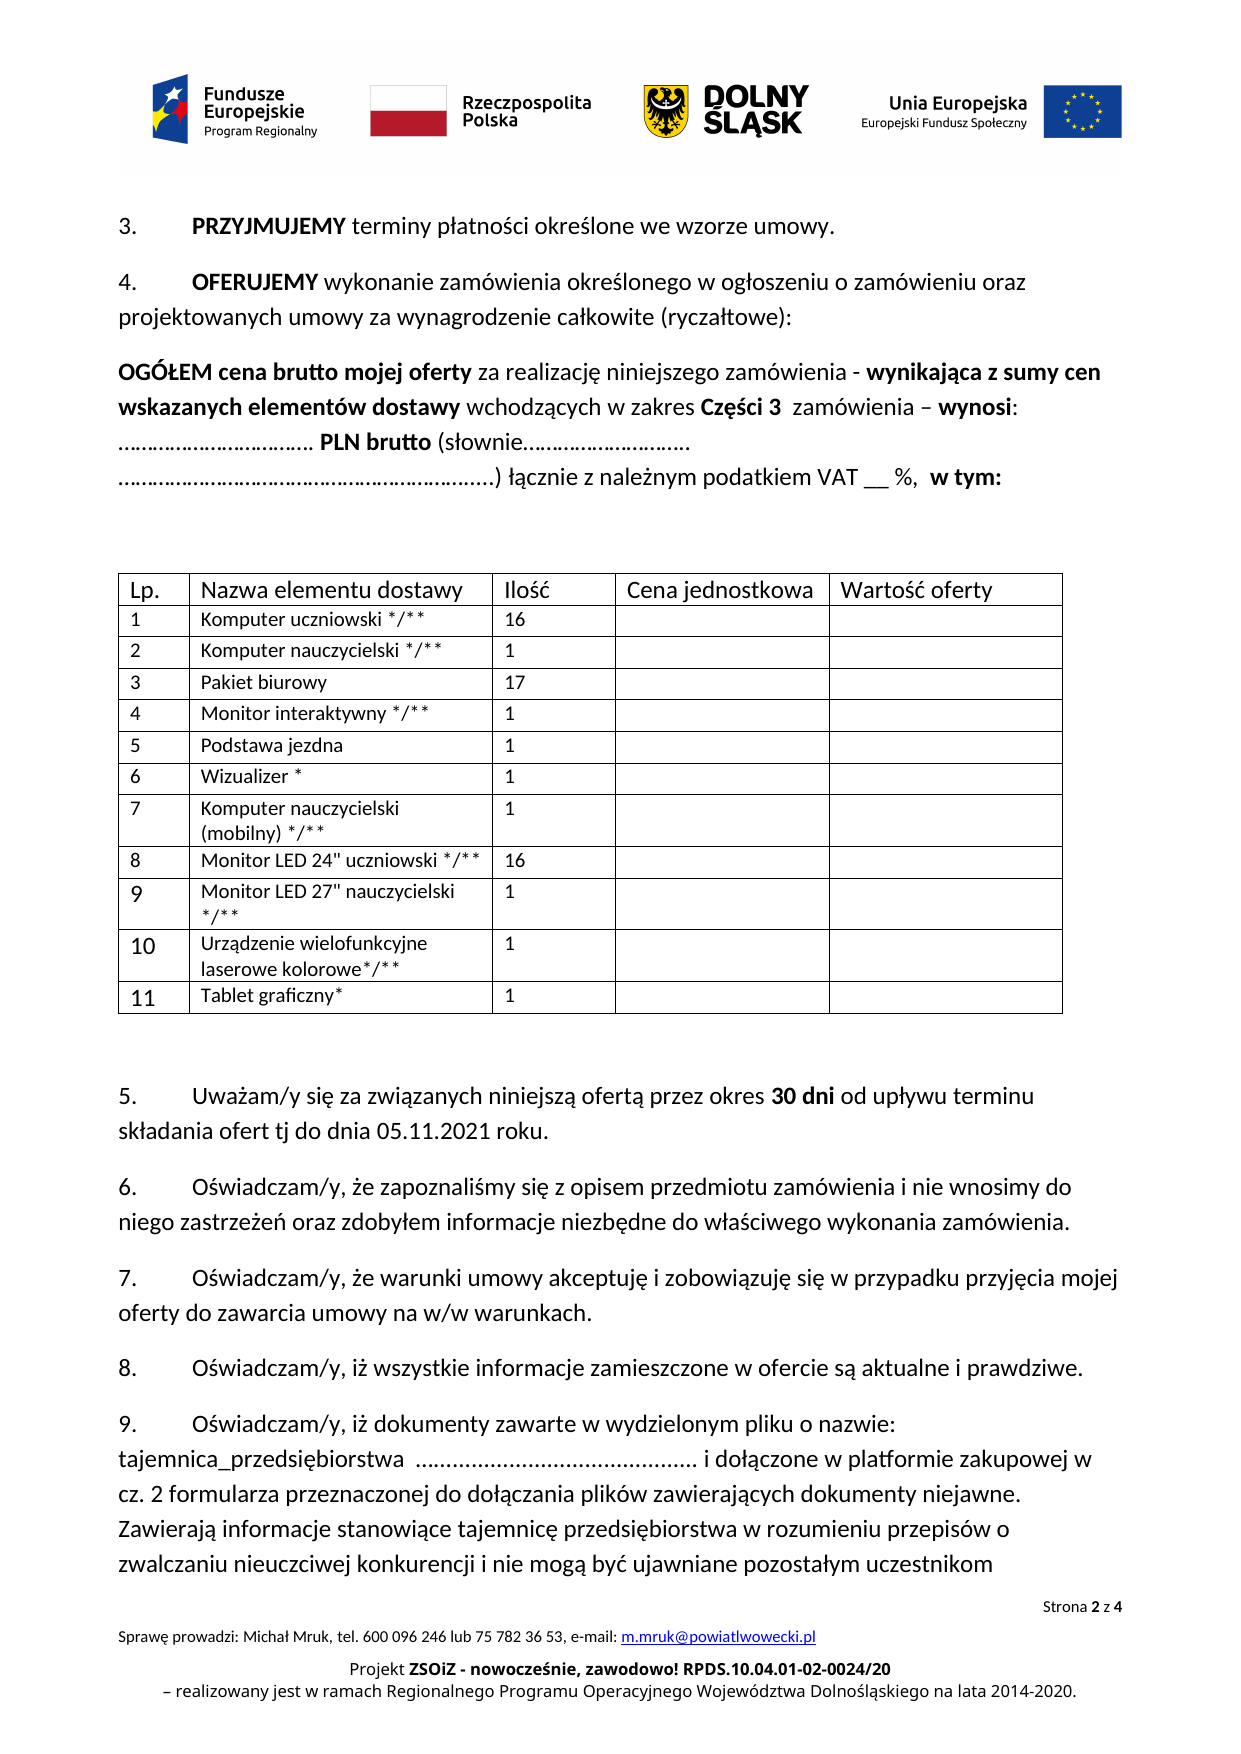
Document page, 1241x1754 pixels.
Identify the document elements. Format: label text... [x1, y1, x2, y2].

list OFERUJEMY wykonanie zamówienia określonego w ogłoszeniu o zamówieniu oraz projektowanych umowy za wynagrodzenie całkowite (ryczałtowe): [118, 266, 1122, 331]
table_cell Monitor interaktywny */** [190, 700, 492, 731]
table_cell 16 [493, 847, 615, 877]
table_cell 1 [493, 795, 615, 846]
table_cell [616, 669, 829, 699]
table_cell 16 [493, 606, 615, 636]
table_header Wartość oferty [830, 574, 1062, 605]
table_cell 3 [119, 669, 189, 699]
table_cell [830, 700, 1062, 731]
table_header Ilość [493, 574, 615, 605]
list PRZYJMUJEMY terminy płatności określone we wzorze umowy. [118, 210, 1122, 240]
table_cell [616, 732, 829, 762]
table_cell 1 [493, 764, 615, 794]
table_cell [616, 764, 829, 794]
list Uważam/y się za związanych niniejszą ofertą przez okres 30 dni od upływu terminu składania ofert tj do dnia 05.11.2021 roku. [118, 1080, 1122, 1146]
table_cell 1 [493, 700, 615, 731]
table_cell [830, 930, 1062, 981]
table_cell Pakiet biurowy [190, 669, 492, 699]
table_cell 5 [119, 732, 189, 762]
table_cell [830, 847, 1062, 877]
table_cell Tablet graficzny* [190, 982, 492, 1013]
list Oświadczam/y, iż wszystkie informacje zamieszczone w ofercie są aktualne i prawdziwe. [118, 1353, 1122, 1383]
table_cell [616, 847, 829, 877]
table_cell Komputer nauczycielski */** [190, 637, 492, 668]
table_cell [616, 606, 829, 636]
picture [118, 40, 1122, 179]
table_cell [830, 879, 1062, 929]
table_cell Monitor LED 27" nauczycielski */** [190, 879, 492, 929]
table_cell Komputer uczniowski */** [190, 606, 492, 636]
table_cell [830, 606, 1062, 636]
table_cell Urządzenie wielofunkcyjne laserowe kolorowe*/** [190, 930, 492, 981]
table_cell [830, 637, 1062, 668]
table_header Lp. [119, 574, 189, 605]
table_cell [616, 982, 829, 1013]
table_cell [616, 879, 829, 929]
list Oświadczam/y, że zapoznaliśmy się z opisem przedmiotu zamówienia i nie wnosimy do niego zastrzeżeń oraz zdobyłem informacje niezbędne do właściwego wykonania zamówienia. [118, 1171, 1122, 1236]
list Oświadczam/y, że warunki umowy akceptuję i zobowiązuję się w przypadku przyjęcia mojej oferty do zawarcia umowy na w/w warunkach. [118, 1262, 1122, 1327]
table_cell Podstawa jezdna [190, 732, 492, 762]
table_cell 1 [493, 879, 615, 929]
table_cell [616, 795, 829, 846]
table_cell 10 [119, 930, 189, 981]
table_cell Monitor LED 24" uczniowski */** [190, 847, 492, 877]
table_cell [830, 669, 1062, 699]
table_cell 8 [119, 847, 189, 877]
table_cell [616, 637, 829, 668]
table_cell 6 [119, 764, 189, 794]
table_cell 1 [119, 606, 189, 636]
table_cell [830, 764, 1062, 794]
table_cell [616, 930, 829, 981]
table_header Nazwa elementu dostawy [190, 574, 492, 605]
table_cell Wizualizer * [190, 764, 492, 794]
table_cell 9 [119, 879, 189, 929]
table_cell [616, 700, 829, 731]
table_cell 1 [493, 930, 615, 981]
text OGÓŁEM cena brutto mojej oferty za realizację niniejszego zamówienia - wynikająca z sumy cen wskazanych elementów dostawy wchodzących w zakres Części 3 zamówienia – wynosi: ……………………………. PLN brutto (słownie………………………..…………………………………………………….....) łącznie z należnym podatkiem VAT __ %, w tym: [118, 356, 1122, 492]
table_cell 1 [493, 732, 615, 762]
table_cell 11 [119, 982, 189, 1013]
table_cell [830, 795, 1062, 846]
table_cell 1 [493, 982, 615, 1013]
table_cell Komputer nauczycielski (mobilny) */** [190, 795, 492, 846]
table_cell [830, 982, 1062, 1013]
table_header Cena jednostkowa [616, 574, 829, 605]
table_cell [830, 732, 1062, 762]
table_cell 7 [119, 795, 189, 846]
table_cell 17 [493, 669, 615, 699]
table_cell 1 [493, 637, 615, 668]
table_cell 2 [119, 637, 189, 668]
table_cell 4 [119, 700, 189, 731]
